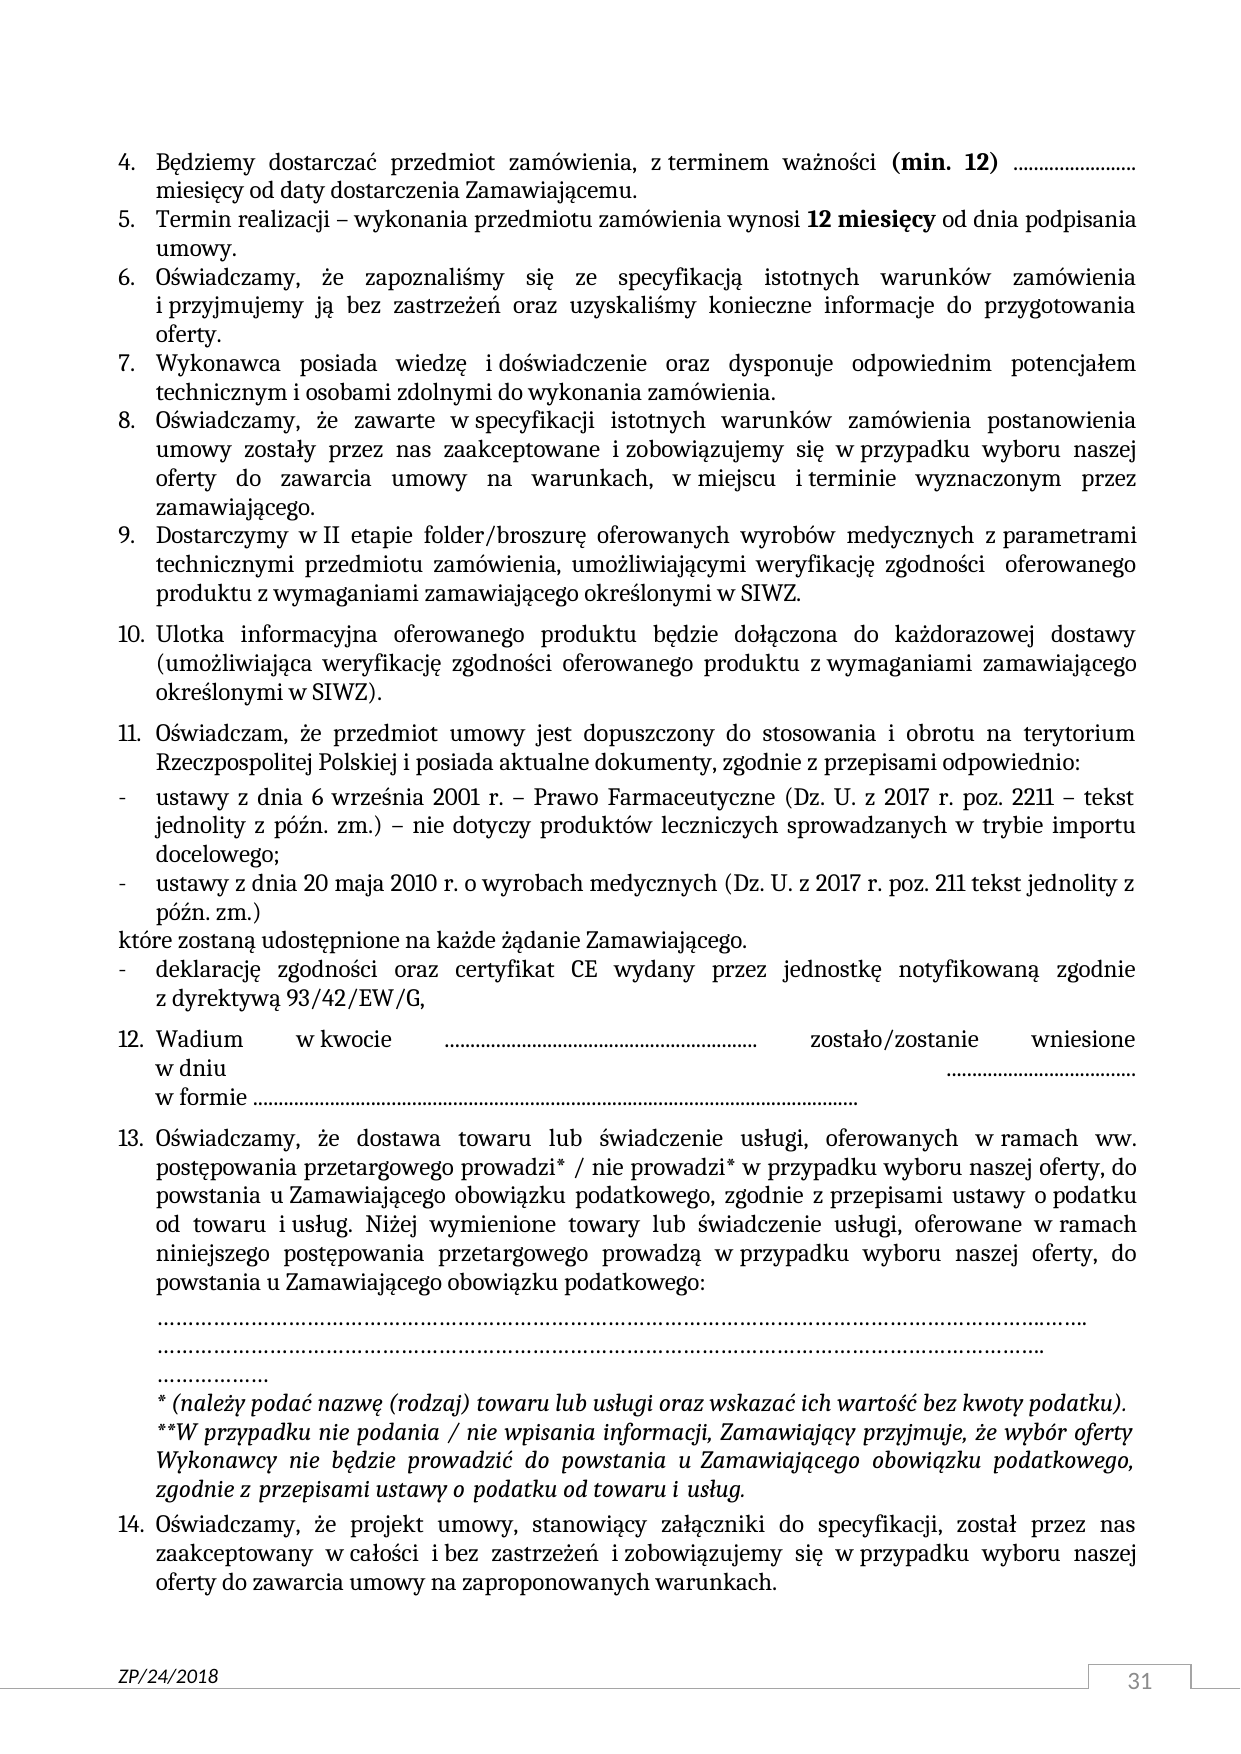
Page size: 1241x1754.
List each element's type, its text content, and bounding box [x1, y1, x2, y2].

list deklarację zgodności oraz certyfikat CE wydany przez jednostkę notyfikowaną zgodnie z dyrektywą 93/42/EW/G, [118, 955, 1137, 1013]
list ustawy z dnia 6 września 2001 r. – Prawo Farmaceutyczne (Dz. U. z 2017 r. poz. 2211 – tekst jednolity z późn. zm.) – nie dotyczy produktów leczniczych sprowadzanych w trybie importu docelowego; [118, 783, 1137, 869]
text …………………………………………………………………………………………………………………………….…….…………………………………………………………………………………………………………………………….……………… [156, 1303, 1137, 1389]
list ustawy z dnia 20 maja 2010 r. o wyrobach medycznych (Dz. U. z 2017 r. poz. 211 tekst jednolity z późn. zm.) [118, 869, 1137, 926]
list Termin realizacji – wykonania przedmiotu zamówienia wynosi 12 miesięcy od dnia podpisania umowy. [118, 205, 1137, 263]
list Ulotka informacyjna oferowanego produktu będzie dołączona do każdorazowej dostawy (umożliwiająca weryfikację zgodności oferowanego produktu z wymaganiami zamawiającego określonymi w SIWZ). [118, 620, 1137, 706]
list Oświadczamy, że dostawa towaru lub świadczenie usługi, oferowanych w ramach ww. postępowania przetargowego prowadzi* / nie prowadzi* w przypadku wyboru naszej oferty, do powstania u Zamawiającego obowiązku podatkowego, zgodnie z przepisami ustawy o podatku od towaru i usług. Niżej wymienione towary lub świadczenie usługi, oferowane w ramach niniejszego postępowania przetargowego prowadzą w przypadku wyboru naszej oferty, do powstania u Zamawiającego obowiązku podatkowego: [118, 1124, 1137, 1296]
list Dostarczymy w II etapie folder/broszurę oferowanych wyrobów medycznych z parametrami technicznymi przedmiotu zamówienia, umożliwiającymi weryfikację zgodności oferowanego produktu z wymaganiami zamawiającego określonymi w SIWZ. [118, 521, 1137, 608]
list Oświadczam, że przedmiot umowy jest dopuszczony do stosowania i obrotu na terytorium Rzeczpospolitej Polskiej i posiada aktualne dokumenty, zgodnie z przepisami odpowiednio: [118, 719, 1137, 776]
list Wykonawca posiada wiedzę i doświadczenie oraz dysponuje odpowiednim potencjałem technicznym i osobami zdolnymi do wykonania zamówienia. [118, 349, 1137, 406]
list Oświadczamy, że zapoznaliśmy się ze specyfikacją istotnych warunków zamówienia i przyjmujemy ją bez zastrzeżeń oraz uzyskaliśmy konieczne informacje do przygotowania oferty. [118, 263, 1137, 349]
list Wadium w kwocie ............................................................. zostało/zostanie wniesione w dniu ..................................... w formie ...................................................................................................................... [118, 1025, 1137, 1111]
list Oświadczamy, że zawarte w specyfikacji istotnych warunków zamówienia postanowienia umowy zostały przez nas zaakceptowane i zobowiązujemy się w przypadku wyboru naszej oferty do zawarcia umowy na warunkach, w miejscu i terminie wyznaczonym przez zamawiającego. [118, 406, 1137, 521]
list Będziemy dostarczać przedmiot zamówienia, z terminem ważności (min. 12) ........................ miesięcy od daty dostarczenia Zamawiającemu. [118, 148, 1137, 205]
text **W przypadku nie podania / nie wpisania informacji, Zamawiający przyjmuje, że wybór oferty Wykonawcy nie będzie prowadzić do powstania u Zamawiającego obowiązku podatkowego, zgodnie z przepisami ustawy o podatku od towaru i usług. [156, 1418, 1137, 1504]
text które zostaną udostępnione na każde żądanie Zamawiającego. [118, 926, 1137, 955]
list Oświadczamy, że projekt umowy, stanowiący załączniki do specyfikacji, został przez nas zaakceptowany w całości i bez zastrzeżeń i zobowiązujemy się w przypadku wyboru naszej oferty do zawarcia umowy na zaproponowanych warunkach. [118, 1510, 1137, 1596]
text * (należy podać nazwę (rodzaj) towaru lub usługi oraz wskazać ich wartość bez kwoty podatku). [156, 1389, 1137, 1418]
